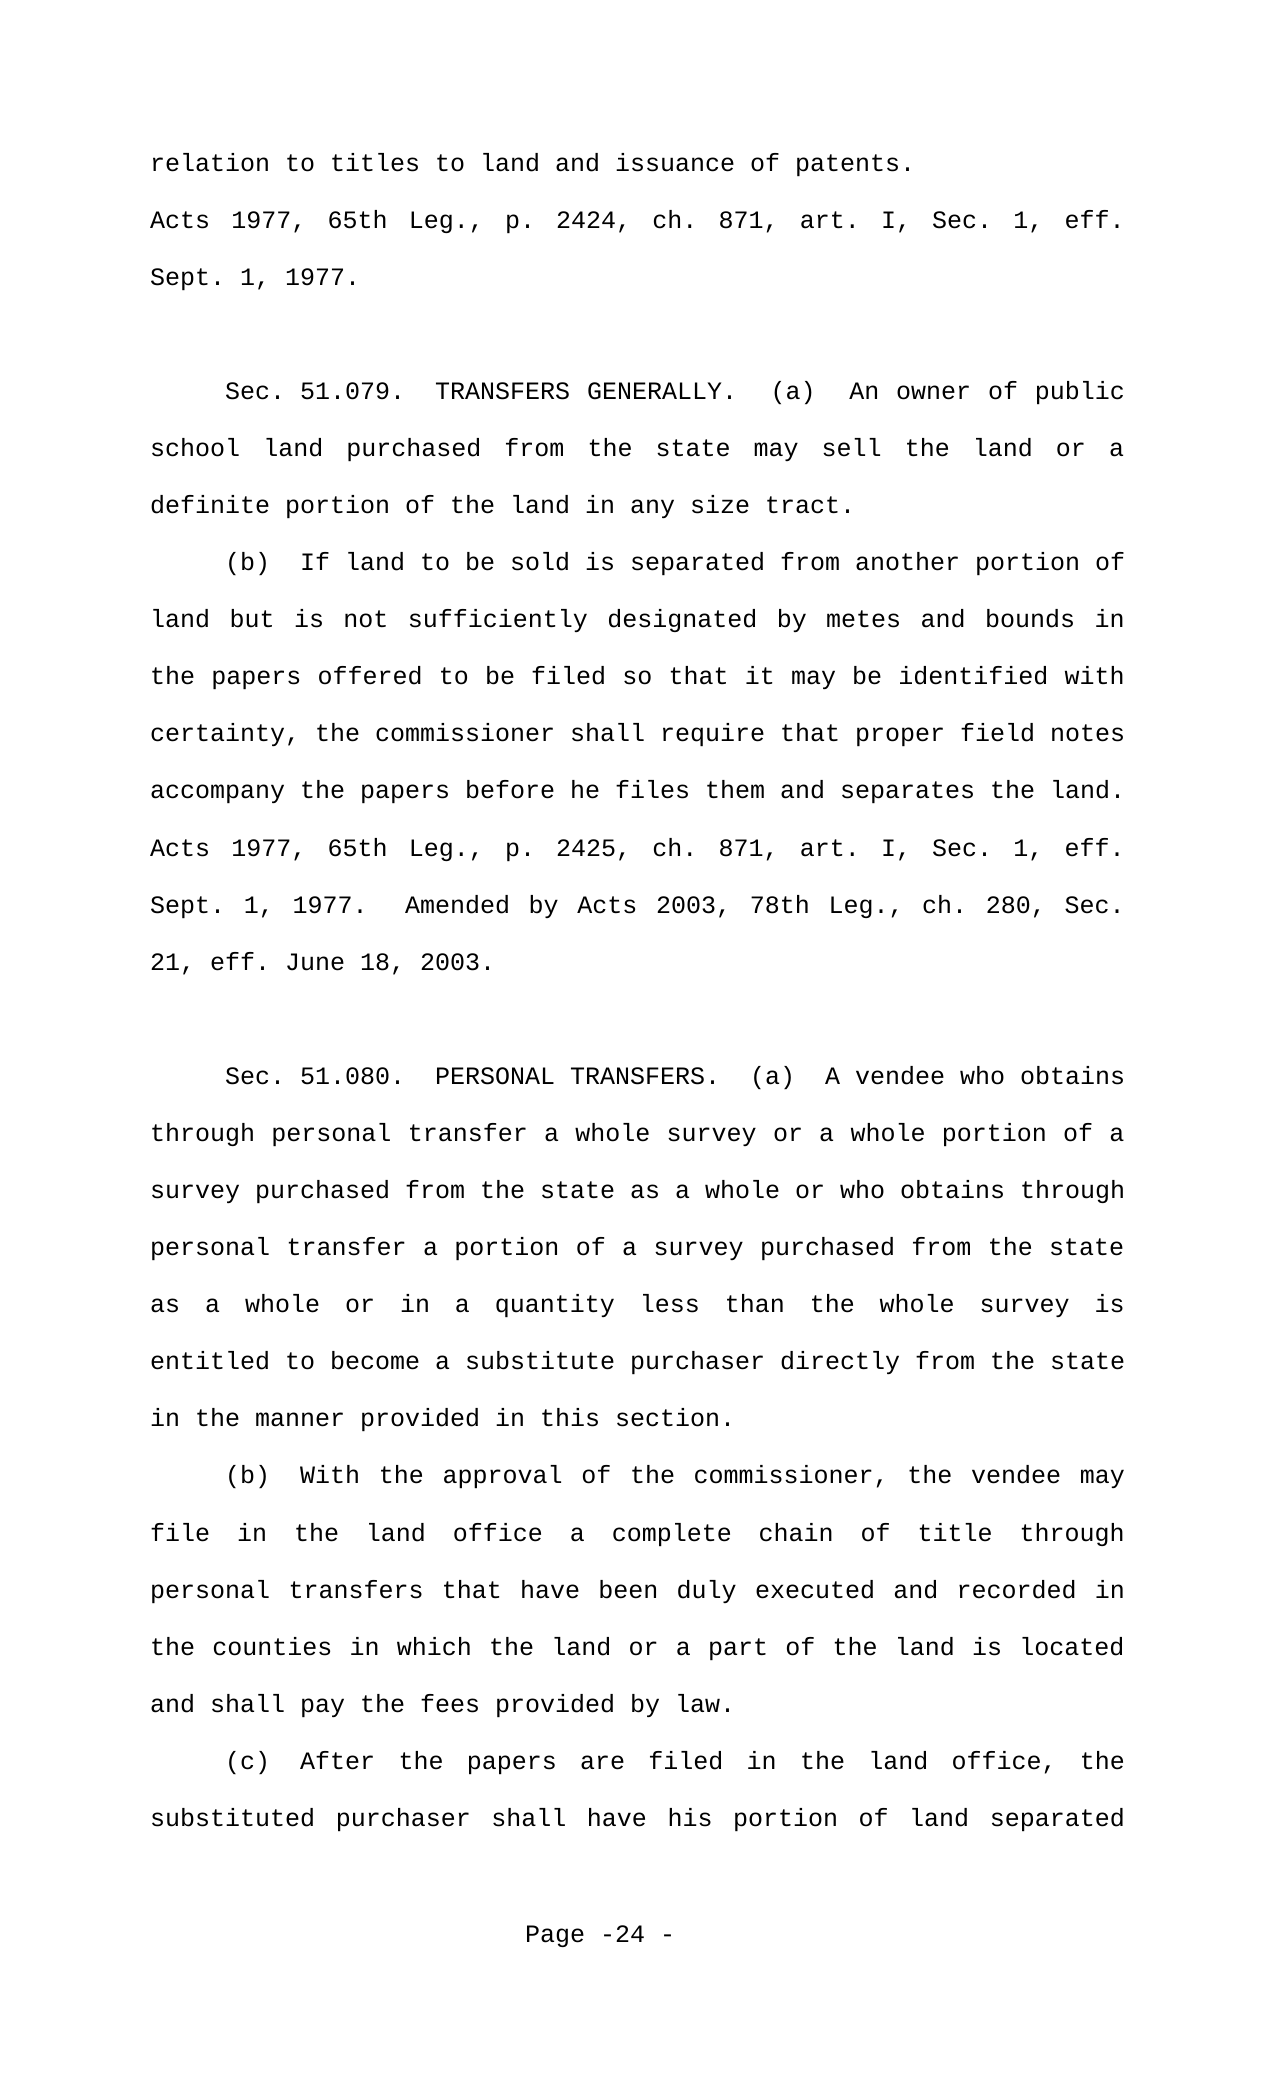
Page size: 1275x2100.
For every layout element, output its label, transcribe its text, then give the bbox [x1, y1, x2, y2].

text (b) If land to be sold is separated from another portion of land but is not sufficiently designated by metes and bounds in the papers offered to be filed so that it may be identified with certainty, the commissioner shall require that proper field notes accompany the papers before he files them and separates the land. [150, 549, 1125, 806]
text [150, 150, 1125, 178]
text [150, 1748, 1125, 1834]
text Sec. 51.079. TRANSFERS GENERALLY. (a) An owner of public school land purchased from the state may sell the land or a definite portion of the land in any size tract. [150, 378, 1125, 521]
text Sec. 51.080. PERSONAL TRANSFERS. (a) A vendee who obtains through personal transfer a whole survey or a whole portion of a survey purchased from the state as a whole or who obtains through personal transfer a portion of a survey purchased from the state as a whole or in a quantity less than the whole survey is entitled to become a substitute purchaser directly from the state in the manner provided in this section. [150, 1063, 1125, 1434]
text Acts 1977, 65th Leg., p. 2425, ch. 871, art. I, Sec. 1, eff. Sept. 1, 1977. Amended by Acts 2003, 78th Leg., ch. 280, Sec. 21, eff. June 18, 2003. [150, 835, 1125, 978]
text (b) With the approval of the commissioner, the vendee may file in the land office a complete chain of title through personal transfers that have been duly executed and recorded in the counties in which the land or a part of the land is located and shall pay the fees provided by law. [150, 1463, 1125, 1720]
text Acts 1977, 65th Leg., p. 2424, ch. 871, art. I, Sec. 1, eff. Sept. 1, 1977. [150, 207, 1125, 293]
